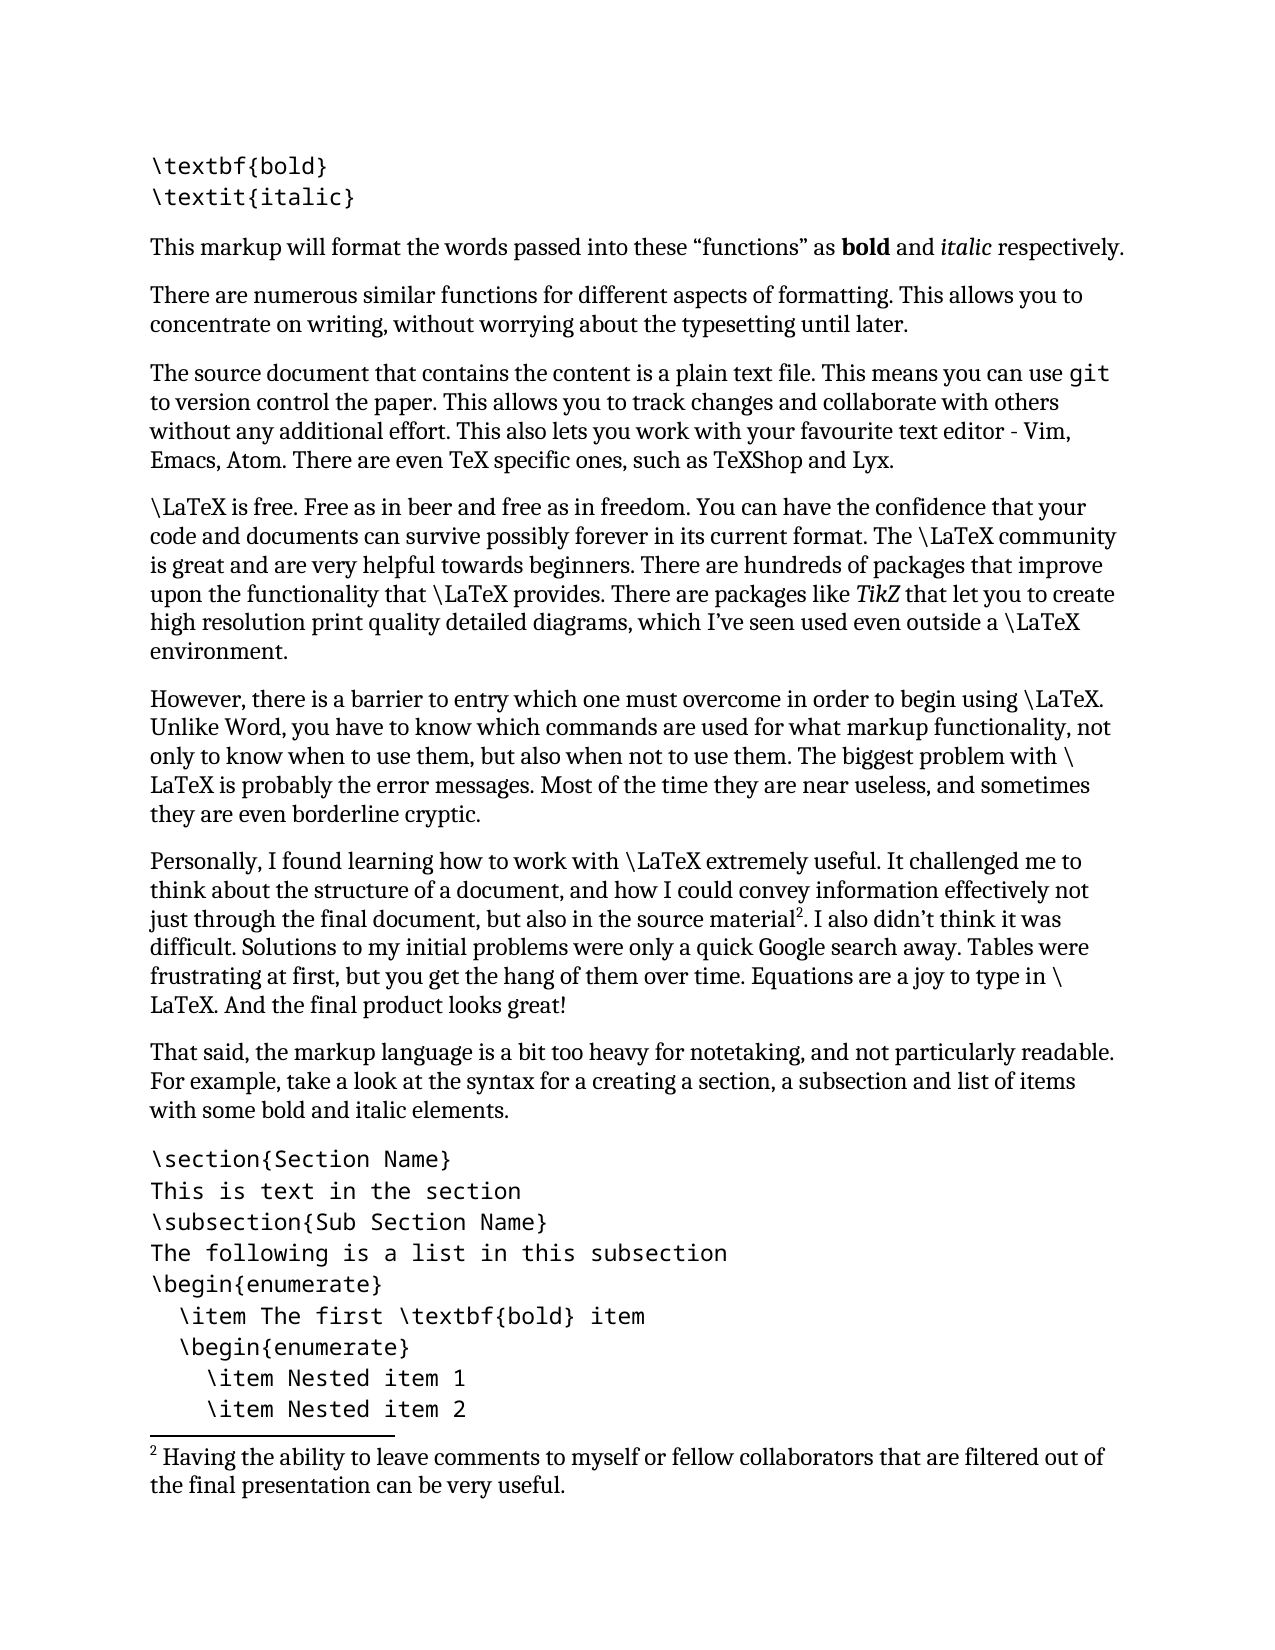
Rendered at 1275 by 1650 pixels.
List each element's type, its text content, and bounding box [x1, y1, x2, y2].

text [150, 1143, 1125, 1424]
text That said, the markup language is a bit too heavy for notetaking, and not particularly readable. For example, take a look at the syntax for a creating a section, a subsection and list of items with some bold and italic elements. [150, 1038, 1125, 1124]
text The source document that contains the content is a plain text file. This means you can use git to version control the paper. This allows you to track changes and collaborate with others without any additional effort. This also lets you work with your favourite text editor - Vim, Emacs, Atom. There are even TeX specific ones, such as TeXShop and Lyx. [150, 357, 1125, 474]
text This markup will format the words passed into these “functions” as bold and italic respectively. [150, 233, 1125, 262]
text \textbf{bold} \textit{italic} [150, 150, 1125, 212]
text Personally, I found learning how to work with \LaTeX extremely useful. It challenged me to think about the structure of a document, and how I could convey information effectively not just through the final document, but also in the source material. I also didn’t think it was difficult. Solutions to my initial problems were only a quick Google search away. Tables were frustrating at first, but you get the hang of them over time. Equations are a joy to type in \LaTeX. And the final product looks great! [150, 847, 1125, 1019]
text However, there is a barrier to entry which one must overcome in order to begin using \LaTeX. Unlike Word, you have to know which commands are used for what markup functionality, not only to know when to use them, but also when not to use them. The biggest problem with \LaTeX is probably the error messages. Most of the time they are near useless, and sometimes they are even borderline cryptic. [150, 684, 1125, 828]
text \LaTeX is free. Free as in beer and free as in freedom. You can have the confidence that your code and documents can survive possibly forever in its current format. The \LaTeX community is great and are very helpful towards beginners. There are hundreds of packages that improve upon the functionality that \LaTeX provides. There are packages like TikZ that let you to create high resolution print quality detailed diagrams, which I’ve seen used even outside a \LaTeX environment. [150, 493, 1125, 666]
text There are numerous similar functions for different aspects of formatting. This allows you to concentrate on writing, without worrying about the typesetting until later. [150, 281, 1125, 338]
